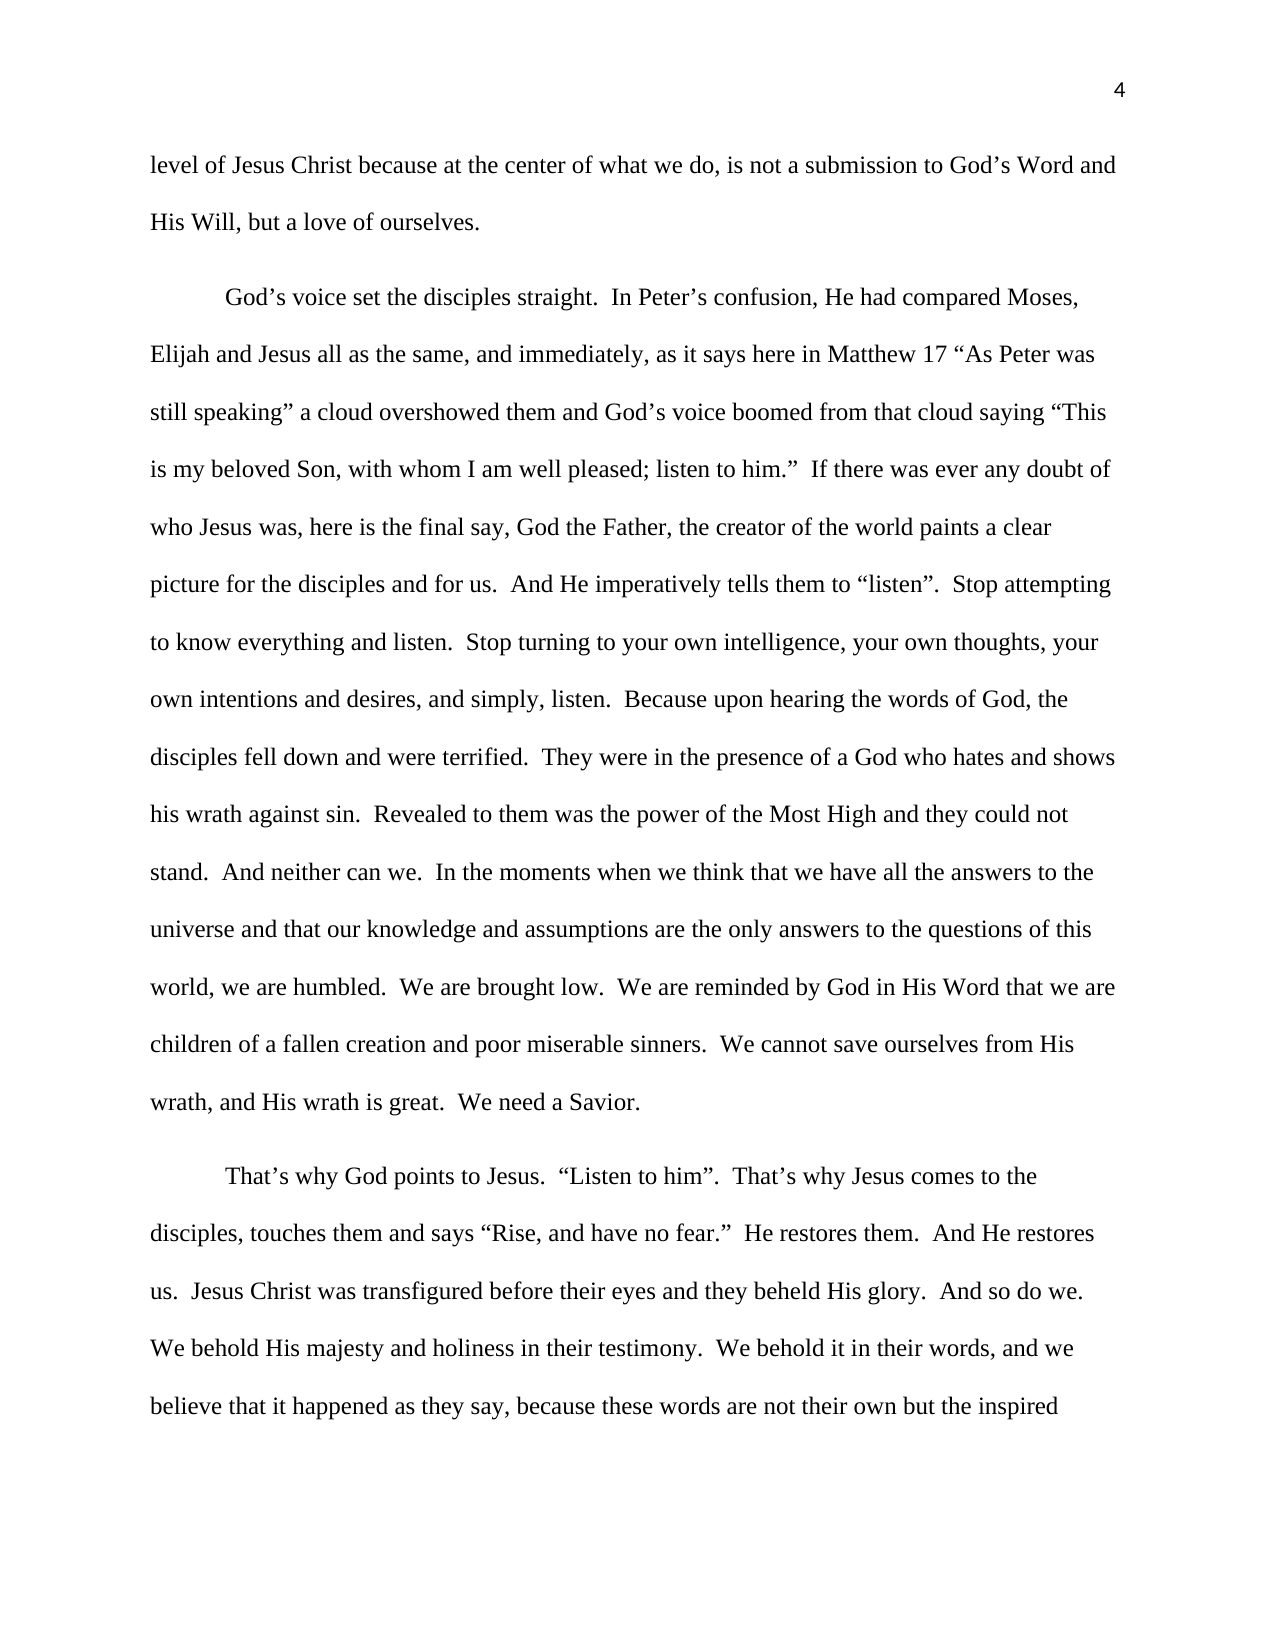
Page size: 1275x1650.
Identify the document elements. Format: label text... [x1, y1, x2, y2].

text God’s voice set the disciples straight. In Peter’s confusion, He had compared Moses, Elijah and Jesus all as the same, and immediately, as it says here in Matthew 17 “As Peter was still speaking” a cloud overshowed them and God’s voice boomed from that cloud saying “This is my beloved Son, with whom I am well pleased; listen to him.” If there was ever any doubt of who Jesus was, here is the final say, God the Father, the creator of the world paints a clear picture for the disciples and for us. And He imperatively tells them to “listen”. Stop attempting to know everything and listen. Stop turning to your own intelligence, your own thoughts, your own intentions and desires, and simply, listen. Because upon hearing the words of God, the disciples fell down and were terrified. They were in the presence of a God who hates and shows his wrath against sin. Revealed to them was the power of the Most High and they could not stand. And neither can we. In the moments when we think that we have all the answers to the universe and that our knowledge and assumptions are the only answers to the questions of this world, we are humbled. We are brought low. We are reminded by God in His Word that we are children of a fallen creation and poor miserable sinners. We cannot save ourselves from His wrath, and His wrath is great. We need a Savior. [150, 282, 1125, 1115]
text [150, 1161, 1125, 1419]
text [150, 150, 1125, 236]
